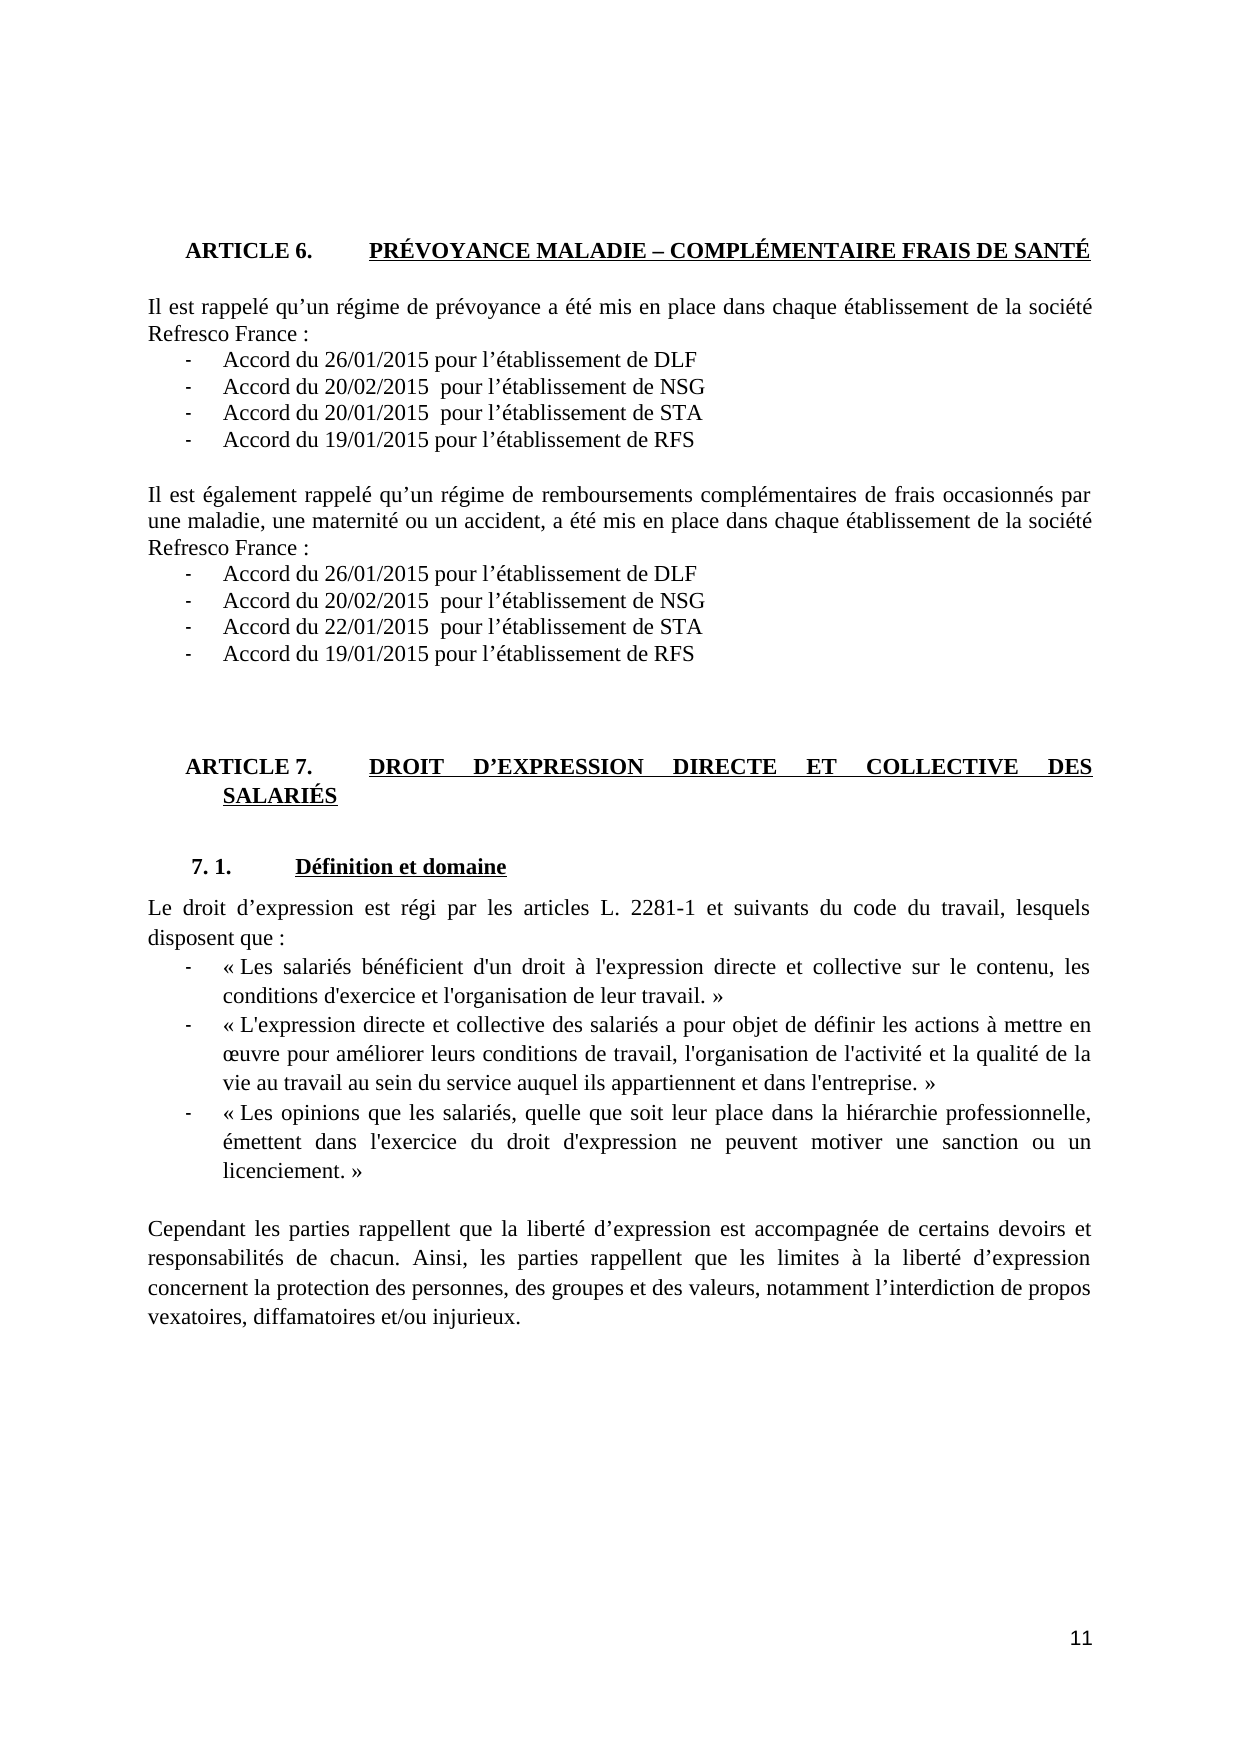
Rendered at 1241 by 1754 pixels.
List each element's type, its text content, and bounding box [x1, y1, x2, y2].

list Accord du 26/01/2015 pour l’établissement de DLF [185, 346, 1093, 373]
list Droit d’expression directe et collective des salariés [185, 751, 1093, 809]
list « L'expression directe et collective des salariés a pour objet de définir les actions à mettre en œuvre pour améliorer leurs conditions de travail, l'organisation de l'activité et la qualité de la vie au travail au sein du service auquel ils appartiennent et dans l'entreprise. » [185, 1009, 1093, 1097]
list Accord du 20/02/2015 pour l’établissement de NSG [185, 587, 1093, 613]
list Accord du 26/01/2015 pour l’établissement de DLF [185, 560, 1093, 587]
list Accord du 19/01/2015 pour l’établissement de RFS [185, 426, 1093, 452]
list Accord du 20/01/2015 pour l’établissement de STA [185, 399, 1093, 426]
text Le droit d’expression est régi par les articles L. 2281-1 et suivants du code du travail, lesquels disposent que : [148, 892, 1093, 951]
text Il est rappelé qu’un régime de prévoyance a été mis en place dans chaque établissement de la société Refresco France : [148, 293, 1093, 346]
list « Les salariés bénéficient d'un droit à l'expression directe et collective sur le contenu, les conditions d'exercice et l'organisation de leur travail. » [185, 951, 1093, 1009]
list Définition et domaine [191, 851, 1093, 880]
list Prévoyance maladie – Complémentaire frais de santé [185, 235, 1093, 264]
list Accord du 22/01/2015 pour l’établissement de STA [185, 613, 1093, 639]
text Cependant les parties rappellent que la liberté d’expression est accompagnée de certains devoirs et responsabilités de chacun. Ainsi, les parties rappellent que les limites à la liberté d’expression concernent la protection des personnes, des groupes et des valeurs, notamment l’interdiction de propos vexatoires, diffamatoires et/ou injurieux. [148, 1213, 1093, 1330]
text Il est également rappelé qu’un régime de remboursements complémentaires de frais occasionnés par une maladie, une maternité ou un accident, a été mis en place dans chaque établissement de la société Refresco France : [148, 481, 1093, 560]
list Accord du 20/02/2015 pour l’établissement de NSG [185, 373, 1093, 399]
list Accord du 19/01/2015 pour l’établissement de RFS [185, 639, 1093, 666]
list « Les opinions que les salariés, quelle que soit leur place dans la hiérarchie professionnelle, émettent dans l'exercice du droit d'expression ne peuvent motiver une sanction ou un licenciement. » [185, 1097, 1093, 1184]
